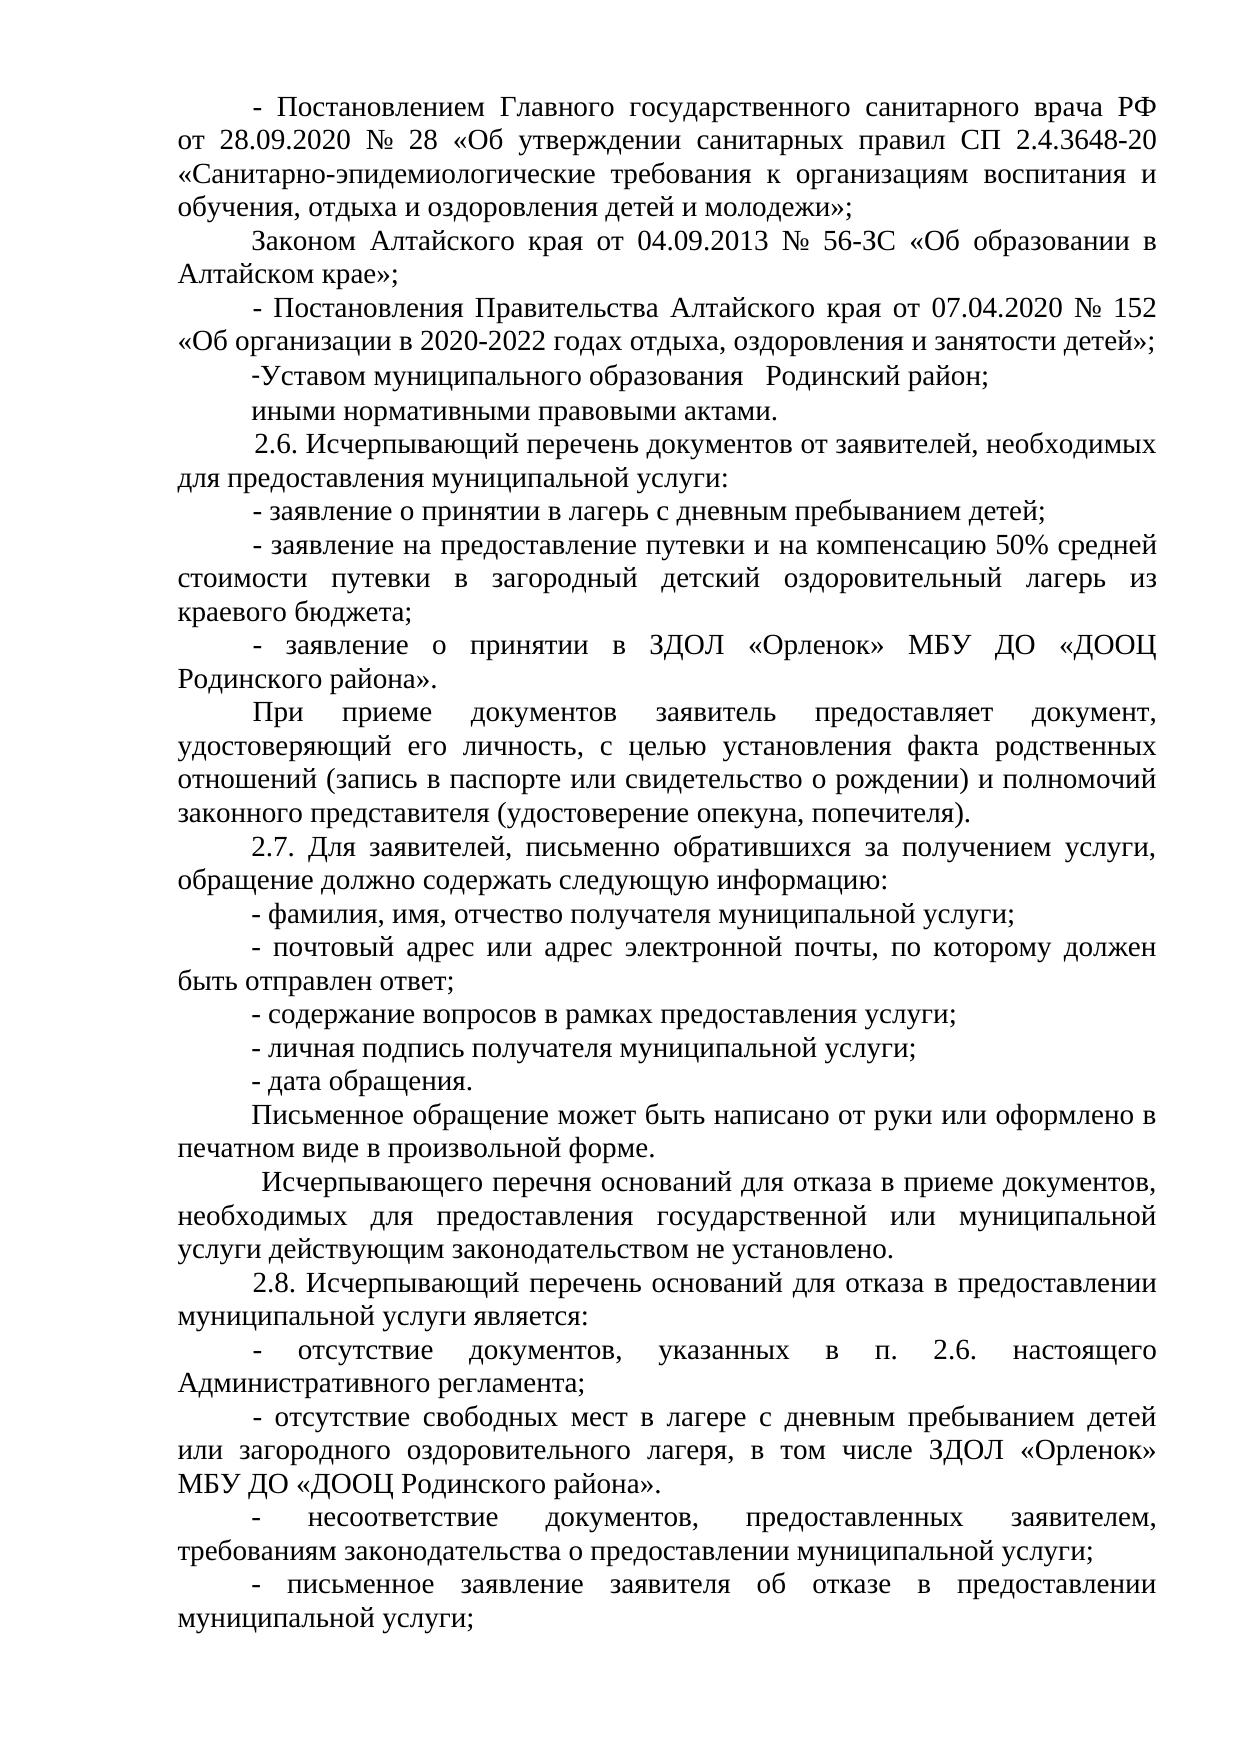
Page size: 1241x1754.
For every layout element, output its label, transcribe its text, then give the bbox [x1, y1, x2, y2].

text - письменное заявление заявителя об отказе в предоставлении муниципальной услуги; [177, 1567, 1157, 1634]
text - Постановлением Главного государственного санитарного врача РФ от 28.09.2020 № 28 «Об утверждении санитарных правил СП 2.4.3648-20 «Санитарно-эпидемиологические требования к организациям воспитания и обучения, отдыха и оздоровления детей и молодежи»; [177, 89, 1157, 223]
text Исчерпывающего перечня оснований для отказа в приеме документов, необходимых для предоставления государственной или муниципальной услуги действующим законодательством не установлено. [177, 1164, 1157, 1265]
text - несоответствие документов, предоставленных заявителем, требованиям законодательства о предоставлении муниципальной услуги; [177, 1499, 1157, 1567]
text - заявление о принятии в лагерь с дневным пребыванием детей; [177, 493, 1157, 527]
text При приеме документов заявитель предоставляет документ, удостоверяющий его личность, с целью установления факта родственных отношений (запись в паспорте или свидетельство о рождении) и полномочий законного представителя (удостоверение опекуна, попечителя). [177, 694, 1157, 829]
text Письменное обращение может быть написано от руки или оформлено в печатном виде в произвольной форме. [177, 1097, 1157, 1164]
text - отсутствие документов, указанных в п. 2.6. настоящего Административного регламента; [177, 1332, 1157, 1399]
text - Постановления Правительства Алтайского края от 07.04.2020 № 152 «Об организации в 2020-2022 годах отдыха, оздоровления и занятости детей»; [177, 290, 1157, 357]
text - фамилия, имя, отчество получателя муниципальной услуги; [177, 896, 1157, 929]
text Законом Алтайского края от 04.09.2013 № 56-ЗС «Об образовании в Алтайском крае»; [177, 223, 1157, 290]
text - почтовый адрес или адрес электронной почты, по которому должен быть отправлен ответ; [177, 929, 1157, 996]
text 2.8. Исчерпывающий перечень оснований для отказа в предоставлении муниципальной услуги является: [177, 1265, 1157, 1332]
text -Уставом муниципального образования Родинский район; [177, 357, 1157, 393]
text 2.6. Исчерпывающий перечень документов от заявителей, необходимых для предоставления муниципальной услуги: [177, 426, 1157, 493]
text - заявление о принятии в ЗДОЛ «Орленок» МБУ ДО «ДООЦ Родинского района». [177, 627, 1157, 694]
text иными нормативными правовыми актами. [177, 393, 1157, 426]
text - заявление на предоставление путевки и на компенсацию 50% средней стоимости путевки в загородный детский оздоровительный лагерь из краевого бюджета; [177, 527, 1157, 627]
text - содержание вопросов в рамках предоставления услуги; [177, 996, 1157, 1030]
text - отсутствие свободных мест в лагере с дневным пребыванием детей или загородного оздоровительного лагеря, в том числе ЗДОЛ «Орленок» МБУ ДО «ДООЦ Родинского района». [177, 1399, 1157, 1499]
text 2.7. Для заявителей, письменно обратившихся за получением услуги, обращение должно содержать следующую информацию: [177, 829, 1157, 896]
text - личная подпись получателя муниципальной услуги; [177, 1030, 1157, 1063]
text - дата обращения. [177, 1063, 1157, 1097]
